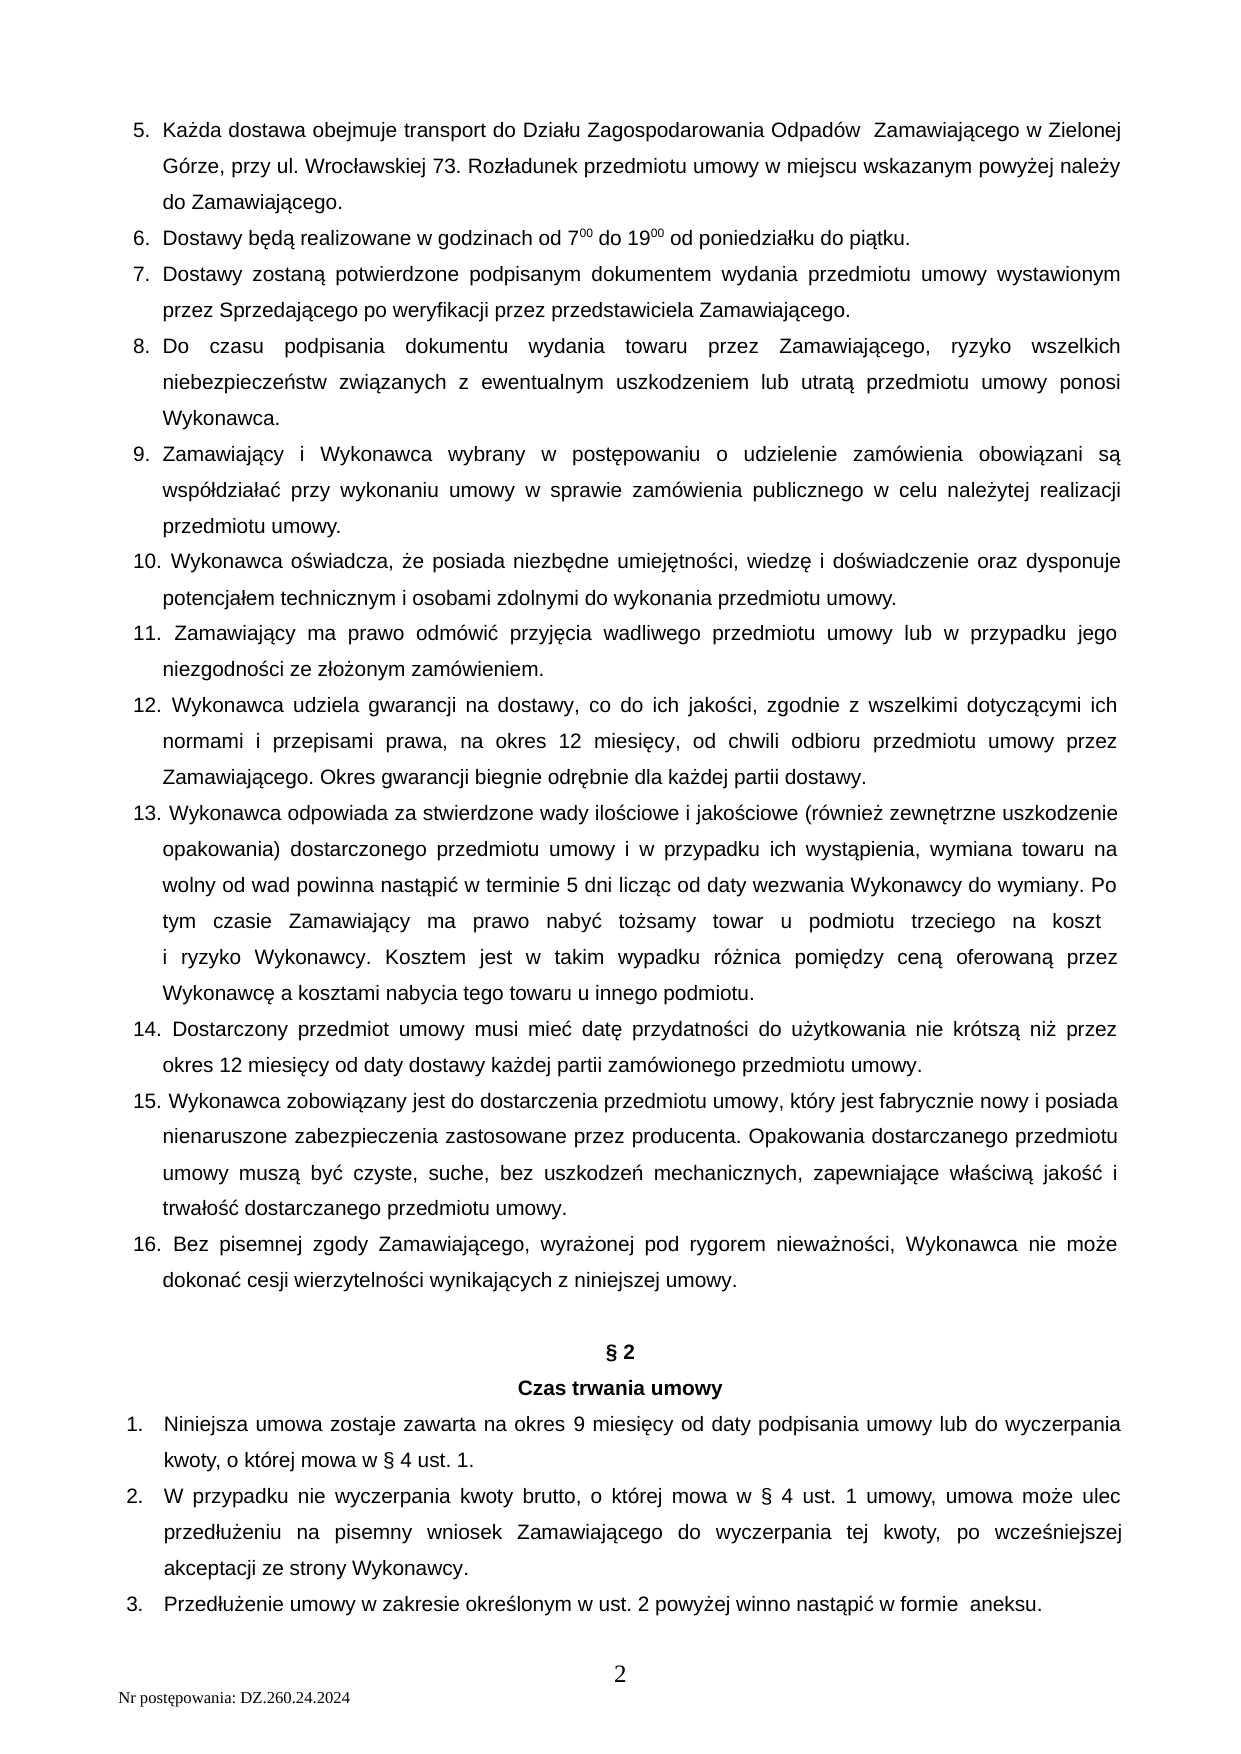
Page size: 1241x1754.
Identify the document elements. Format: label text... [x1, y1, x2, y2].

list Bez pisemnej zgody Zamawiającego, wyrażonej pod rygorem nieważności, Wykonawca nie może dokonać cesji wierzytelności wynikających z niniejszej umowy. [133, 1232, 1119, 1292]
text Czas trwania umowy [118, 1376, 1122, 1400]
list Dostawy zostaną potwierdzone podpisanym dokumentem wydania przedmiotu umowy wystawionym przez Sprzedającego po weryfikacji przez przedstawiciela Zamawiającego. [133, 262, 1122, 322]
list Niniejsza umowa zostaje zawarta na okres 9 miesięcy od daty podpisania umowy lub do wyczerpania kwoty, o której mowa w § 4 ust. 1. [126, 1412, 1122, 1472]
list Zamawiający ma prawo odmówić przyjęcia wadliwego przedmiotu umowy lub w przypadku jego niezgodności ze złożonym zamówieniem. [133, 621, 1119, 681]
text § 2 [118, 1340, 1122, 1364]
list Każda dostawa obejmuje transport do Działu Zagospodarowania Odpadów Zamawiającego w Zielonej Górze, przy ul. Wrocławskiej 73. Rozładunek przedmiotu umowy w miejscu wskazanym powyżej należy do Zamawiającego. [133, 118, 1122, 214]
list W przypadku nie wyczerpania kwoty brutto, o której mowa w § 4 ust. 1 umowy, umowa może ulec przedłużeniu na pisemny wniosek Zamawiającego do wyczerpania tej kwoty, po wcześniejszej akceptacji ze strony Wykonawcy. [126, 1484, 1122, 1579]
list Wykonawca odpowiada za stwierdzone wady ilościowe i jakościowe (również zewnętrzne uszkodzenie opakowania) dostarczonego przedmiotu umowy i w przypadku ich wystąpienia, wymiana towaru na wolny od wad powinna nastąpić w terminie 5 dni licząc od daty wezwania Wykonawcy do wymiany. Po tym czasie Zamawiający ma prawo nabyć tożsamy towar u podmiotu trzeciego na koszt i ryzyko Wykonawcy. Kosztem jest w takim wypadku różnica pomiędzy ceną oferowaną przez Wykonawcę a kosztami nabycia tego towaru u innego podmiotu. [133, 801, 1119, 1004]
list Wykonawca udziela gwarancji na dostawy, co do ich jakości, zgodnie z wszelkimi dotyczącymi ich normami i przepisami prawa, na okres 12 miesięcy, od chwili odbioru przedmiotu umowy przez Zamawiającego. Okres gwarancji biegnie odrębnie dla każdej partii dostawy. [133, 693, 1119, 789]
list Dostawy będą realizowane w godzinach od 700 do 1900 od poniedziałku do piątku. [133, 226, 1122, 250]
list Do czasu podpisania dokumentu wydania towaru przez Zamawiającego, ryzyko wszelkich niebezpieczeństw związanych z ewentualnym uszkodzeniem lub utratą przedmiotu umowy ponosi Wykonawca. [133, 334, 1122, 429]
list Wykonawca zobowiązany jest do dostarczenia przedmiotu umowy, który jest fabrycznie nowy i posiada nienaruszone zabezpieczenia zastosowane przez producenta. Opakowania dostarczanego przedmiotu umowy muszą być czyste, suche, bez uszkodzeń mechanicznych, zapewniające właściwą jakość i trwałość dostarczanego przedmiotu umowy. [133, 1088, 1119, 1220]
list Przedłużenie umowy w zakresie określonym w ust. 2 powyżej winno nastąpić w formie aneksu. [126, 1592, 1122, 1616]
list Dostarczony przedmiot umowy musi mieć datę przydatności do użytkowania nie krótszą niż przez okres 12 miesięcy od daty dostawy każdej partii zamówionego przedmiotu umowy. [133, 1017, 1119, 1076]
list Wykonawca oświadcza, że posiada niezbędne umiejętności, wiedzę i doświadczenie oraz dysponuje potencjałem technicznym i osobami zdolnymi do wykonania przedmiotu umowy. [133, 549, 1122, 609]
list Zamawiający i Wykonawca wybrany w postępowaniu o udzielenie zamówienia obowiązani są współdziałać przy wykonaniu umowy w sprawie zamówienia publicznego w celu należytej realizacji przedmiotu umowy. [133, 442, 1122, 537]
